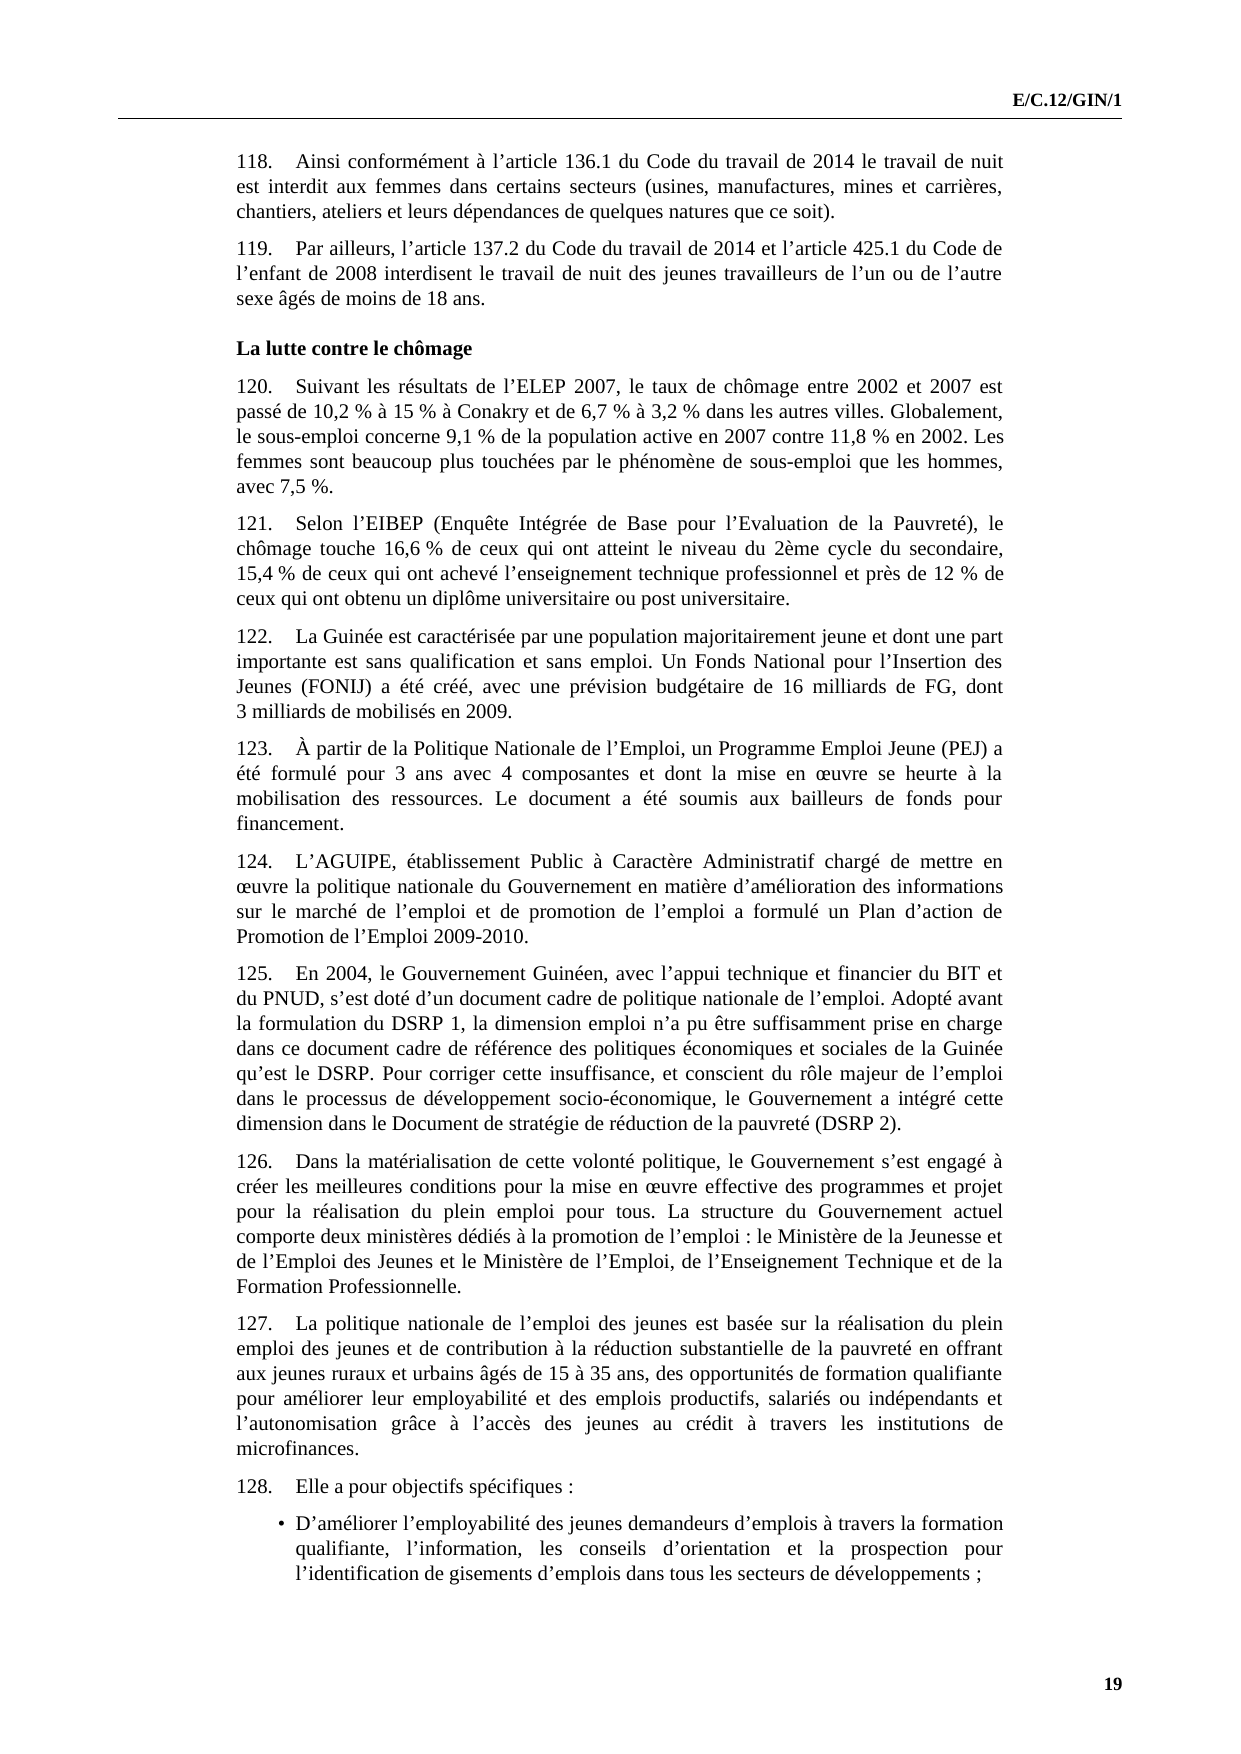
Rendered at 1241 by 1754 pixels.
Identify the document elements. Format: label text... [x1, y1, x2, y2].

text 126. Dans la matérialisation de cette volonté politique, le Gouvernement s’est engagé à créer les meilleures conditions pour la mise en œuvre effective des programmes et projet pour la réalisation du plein emploi pour tous. La structure du Gouvernement actuel comporte deux ministères dédiés à la promotion de l’emploi : le Ministère de la Jeunesse et de l’Emploi des Jeunes et le Ministère de l’Emploi, de l’Enseignement Technique et de la Formation Professionnelle. [236, 1148, 1004, 1298]
list • D’améliorer l’employabilité des jeunes demandeurs d’emplois à travers la formation qualifiante, l’information, les conseils d’orientation et la prospection pour l’identification de gisements d’emplois dans tous les secteurs de développements ; [278, 1510, 1004, 1585]
text 124. L’AGUIPE, établissement Public à Caractère Administratif chargé de mettre en œuvre la politique nationale du Gouvernement en matière d’amélioration des informations sur le marché de l’emploi et de promotion de l’emploi a formulé un Plan d’action de Promotion de l’Emploi 2009-2010. [236, 848, 1004, 948]
text 121. Selon l’EIBEP (Enquête Intégrée de Base pour l’Evaluation de la Pauvreté), le chômage touche 16,6 % de ceux qui ont atteint le niveau du 2ème cycle du secondaire, 15,4 % de ceux qui ont achevé l’enseignement technique professionnel et près de 12 % de ceux qui ont obtenu un diplôme universitaire ou post universitaire. [236, 510, 1004, 610]
text 127. La politique nationale de l’emploi des jeunes est basée sur la réalisation du plein emploi des jeunes et de contribution à la réduction substantielle de la pauvreté en offrant aux jeunes ruraux et urbains âgés de 15 à 35 ans, des opportunités de formation qualifiante pour améliorer leur employabilité et des emplois productifs, salariés ou indépendants et l’autonomisation grâce à l’accès des jeunes au crédit à travers les institutions de microfinances. [236, 1310, 1004, 1460]
text 128. Elle a pour objectifs spécifiques : [236, 1473, 1004, 1498]
text 122. La Guinée est caractérisée par une population majoritairement jeune et dont une part importante est sans qualification et sans emploi. Un Fonds National pour l’Insertion des Jeunes (FONIJ) a été créé, avec une prévision budgétaire de 16 milliards de FG, dont 3 milliards de mobilisés en 2009. [236, 623, 1004, 723]
text 120. Suivant les résultats de l’ELEP 2007, le taux de chômage entre 2002 et 2007 est passé de 10,2 % à 15 % à Conakry et de 6,7 % à 3,2 % dans les autres villes. Globalement, le sous-emploi concerne 9,1 % de la population active en 2007 contre 11,8 % en 2002. Les femmes sont beaucoup plus touchées par le phénomène de sous-emploi que les hommes, avec 7,5 %. [236, 373, 1004, 498]
text 125. En 2004, le Gouvernement Guinéen, avec l’appui technique et financier du BIT et du PNUD, s’est doté d’un document cadre de politique nationale de l’emploi. Adopté avant la formulation du DSRP 1, la dimension emploi n’a pu être suffisamment prise en charge dans ce document cadre de référence des politiques économiques et sociales de la Guinée qu’est le DSRP. Pour corriger cette insuffisance, et conscient du rôle majeur de l’emploi dans le processus de développement socio-économique, le Gouvernement a intégré cette dimension dans le Document de stratégie de réduction de la pauvreté (DSRP 2). [236, 960, 1004, 1135]
text 123. À partir de la Politique Nationale de l’Emploi, un Programme Emploi Jeune (PEJ) a été formulé pour 3 ans avec 4 composantes et dont la mise en œuvre se heurte à la mobilisation des ressources. Le document a été soumis aux bailleurs de fonds pour financement. [236, 735, 1004, 835]
text 119. Par ailleurs, l’article 137.2 du Code du travail de 2014 et l’article 425.1 du Code de l’enfant de 2008 interdisent le travail de nuit des jeunes travailleurs de l’un ou de l’autre sexe âgés de moins de 18 ans. [236, 235, 1004, 310]
text La lutte contre le chômage [118, 335, 1004, 360]
text 118. Ainsi conformément à l’article 136.1 du Code du travail de 2014 le travail de nuit est interdit aux femmes dans certains secteurs (usines, manufactures, mines et carrières, chantiers, ateliers et leurs dépendances de quelques natures que ce soit). [236, 148, 1004, 223]
